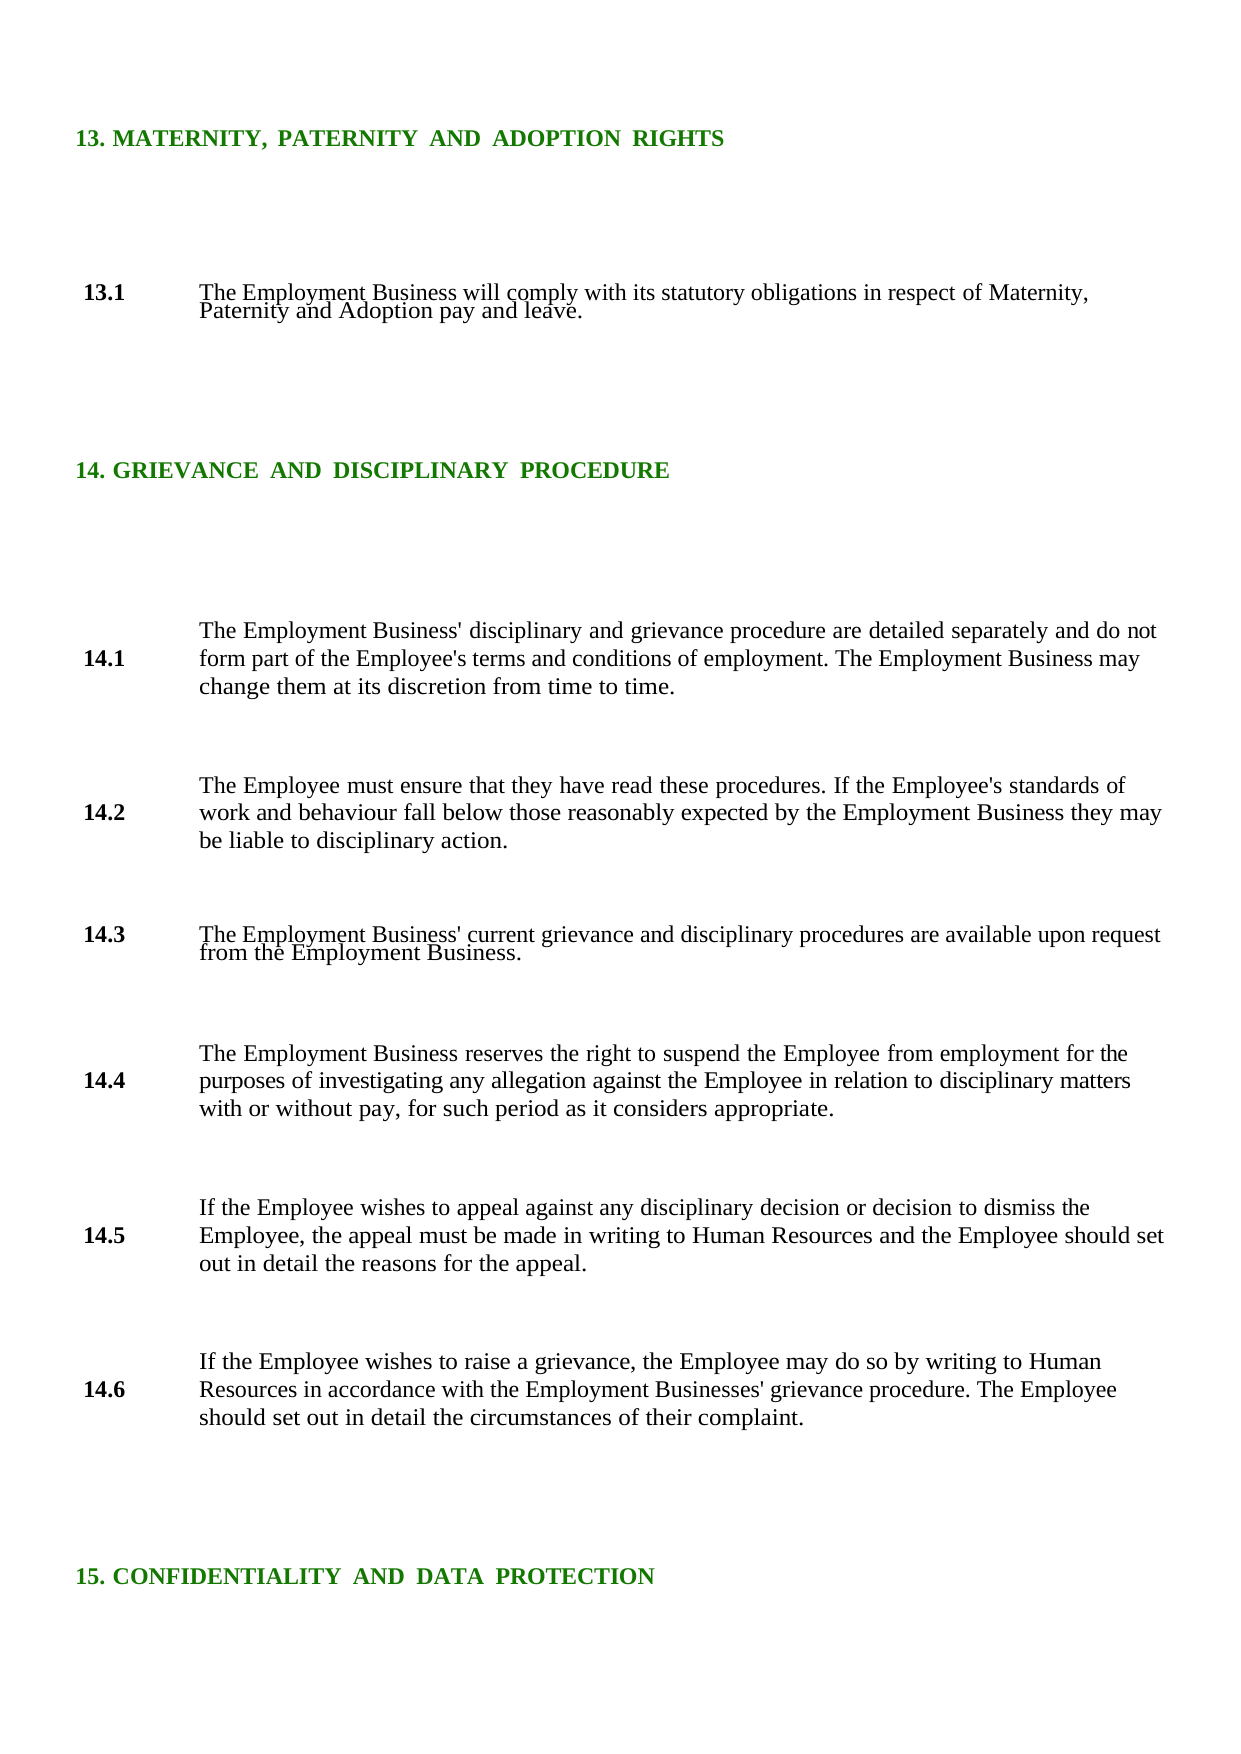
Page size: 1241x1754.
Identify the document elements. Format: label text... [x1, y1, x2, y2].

text The Employee must ensure that they have read these procedures. If the Employee's standards of [199, 771, 1196, 798]
subtitle CONFIDENTIALITY AND DATA PROTECTION [75, 1562, 1196, 1590]
subtitle GRIEVANCE AND DISCIPLINARY PROCEDURE [75, 457, 1196, 484]
list Employee, the appeal must be made in writing to Human Resources and the Employee should set out in detail the reasons for the appeal. [83, 1221, 1185, 1276]
list The Employment Business' current grievance and disciplinary procedures are available upon request from the Employment Business. [83, 928, 1176, 965]
list The Employment Business will comply with its statutory obligations in respect of Maternity, Paternity and Adoption pay and leave. [83, 286, 1094, 323]
list form part of the Employee's terms and conditions of employment. The Employment Business may change them at its discretion from time to time. [83, 644, 1153, 699]
text If the Employee wishes to appeal against any disciplinary decision or decision to dismiss the [199, 1193, 1196, 1221]
text The Employment Business reserves the right to suspend the Employee from employment for the [199, 1039, 1196, 1066]
subtitle MATERNITY, PATERNITY AND ADOPTION RIGHTS [75, 124, 1196, 151]
text The Employment Business' disciplinary and grievance procedure are detailed separately and do not [199, 616, 1196, 644]
list purposes of investigating any allegation against the Employee in relation to disciplinary matters with or without pay, for such period as it considers appropriate. [83, 1067, 1172, 1122]
list work and behaviour fall below those reasonably expected by the Employment Business they may be liable to disciplinary action. [83, 798, 1177, 854]
list Resources in accordance with the Employment Businesses' grievance procedure. The Employee should set out in detail the circumstances of their complaint. [83, 1375, 1135, 1431]
text If the Employee wishes to raise a grievance, the Employee may do so by writing to Human [199, 1347, 1196, 1375]
